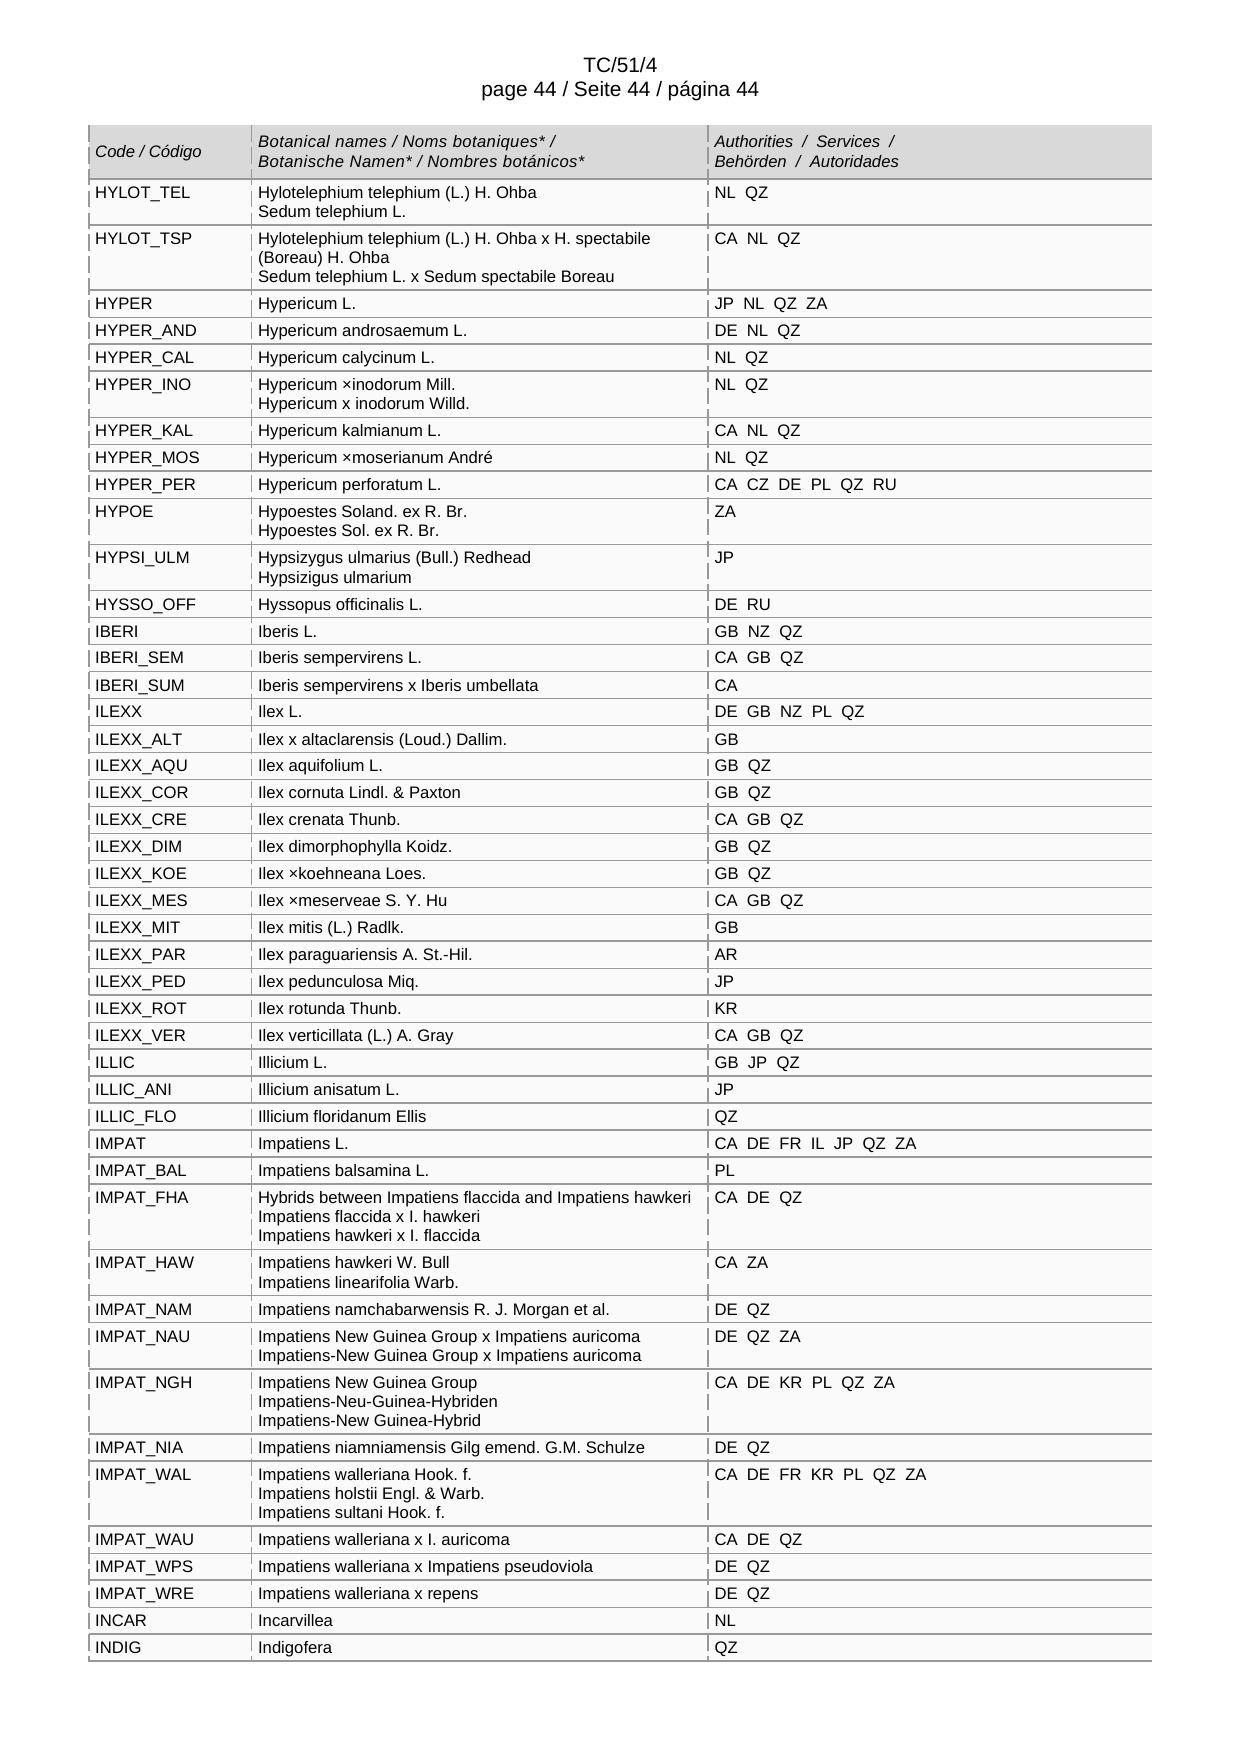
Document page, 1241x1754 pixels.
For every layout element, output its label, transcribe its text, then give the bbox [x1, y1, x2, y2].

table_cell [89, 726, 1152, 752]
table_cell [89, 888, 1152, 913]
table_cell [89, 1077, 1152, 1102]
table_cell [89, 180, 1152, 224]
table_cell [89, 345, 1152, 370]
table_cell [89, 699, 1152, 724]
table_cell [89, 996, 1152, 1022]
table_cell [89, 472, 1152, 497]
table_header Botanical names / Noms botaniques* / Botanische Namen* / Nombres botánicos* [252, 125, 708, 178]
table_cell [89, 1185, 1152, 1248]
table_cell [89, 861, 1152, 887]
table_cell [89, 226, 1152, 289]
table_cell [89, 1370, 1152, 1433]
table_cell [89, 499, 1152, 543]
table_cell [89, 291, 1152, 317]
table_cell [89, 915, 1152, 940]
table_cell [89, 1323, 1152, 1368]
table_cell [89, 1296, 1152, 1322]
table_header Code / Código [89, 125, 252, 178]
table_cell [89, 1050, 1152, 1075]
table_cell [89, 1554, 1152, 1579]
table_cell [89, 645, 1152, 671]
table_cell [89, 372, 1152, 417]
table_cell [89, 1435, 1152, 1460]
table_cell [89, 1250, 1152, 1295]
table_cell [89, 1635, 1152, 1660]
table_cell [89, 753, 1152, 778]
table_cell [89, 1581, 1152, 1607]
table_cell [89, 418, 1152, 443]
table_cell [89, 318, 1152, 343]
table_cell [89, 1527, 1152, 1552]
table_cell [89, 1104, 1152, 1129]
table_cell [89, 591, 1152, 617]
table_header Authorities / Services / Behörden / Autoridades [708, 125, 1152, 178]
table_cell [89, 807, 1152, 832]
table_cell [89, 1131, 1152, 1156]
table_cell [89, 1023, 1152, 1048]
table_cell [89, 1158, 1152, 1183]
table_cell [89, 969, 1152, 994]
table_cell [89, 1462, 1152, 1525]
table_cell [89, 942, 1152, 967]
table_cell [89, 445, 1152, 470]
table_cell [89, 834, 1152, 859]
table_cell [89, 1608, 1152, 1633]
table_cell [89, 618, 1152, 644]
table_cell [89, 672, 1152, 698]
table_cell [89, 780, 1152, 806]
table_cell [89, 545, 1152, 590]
